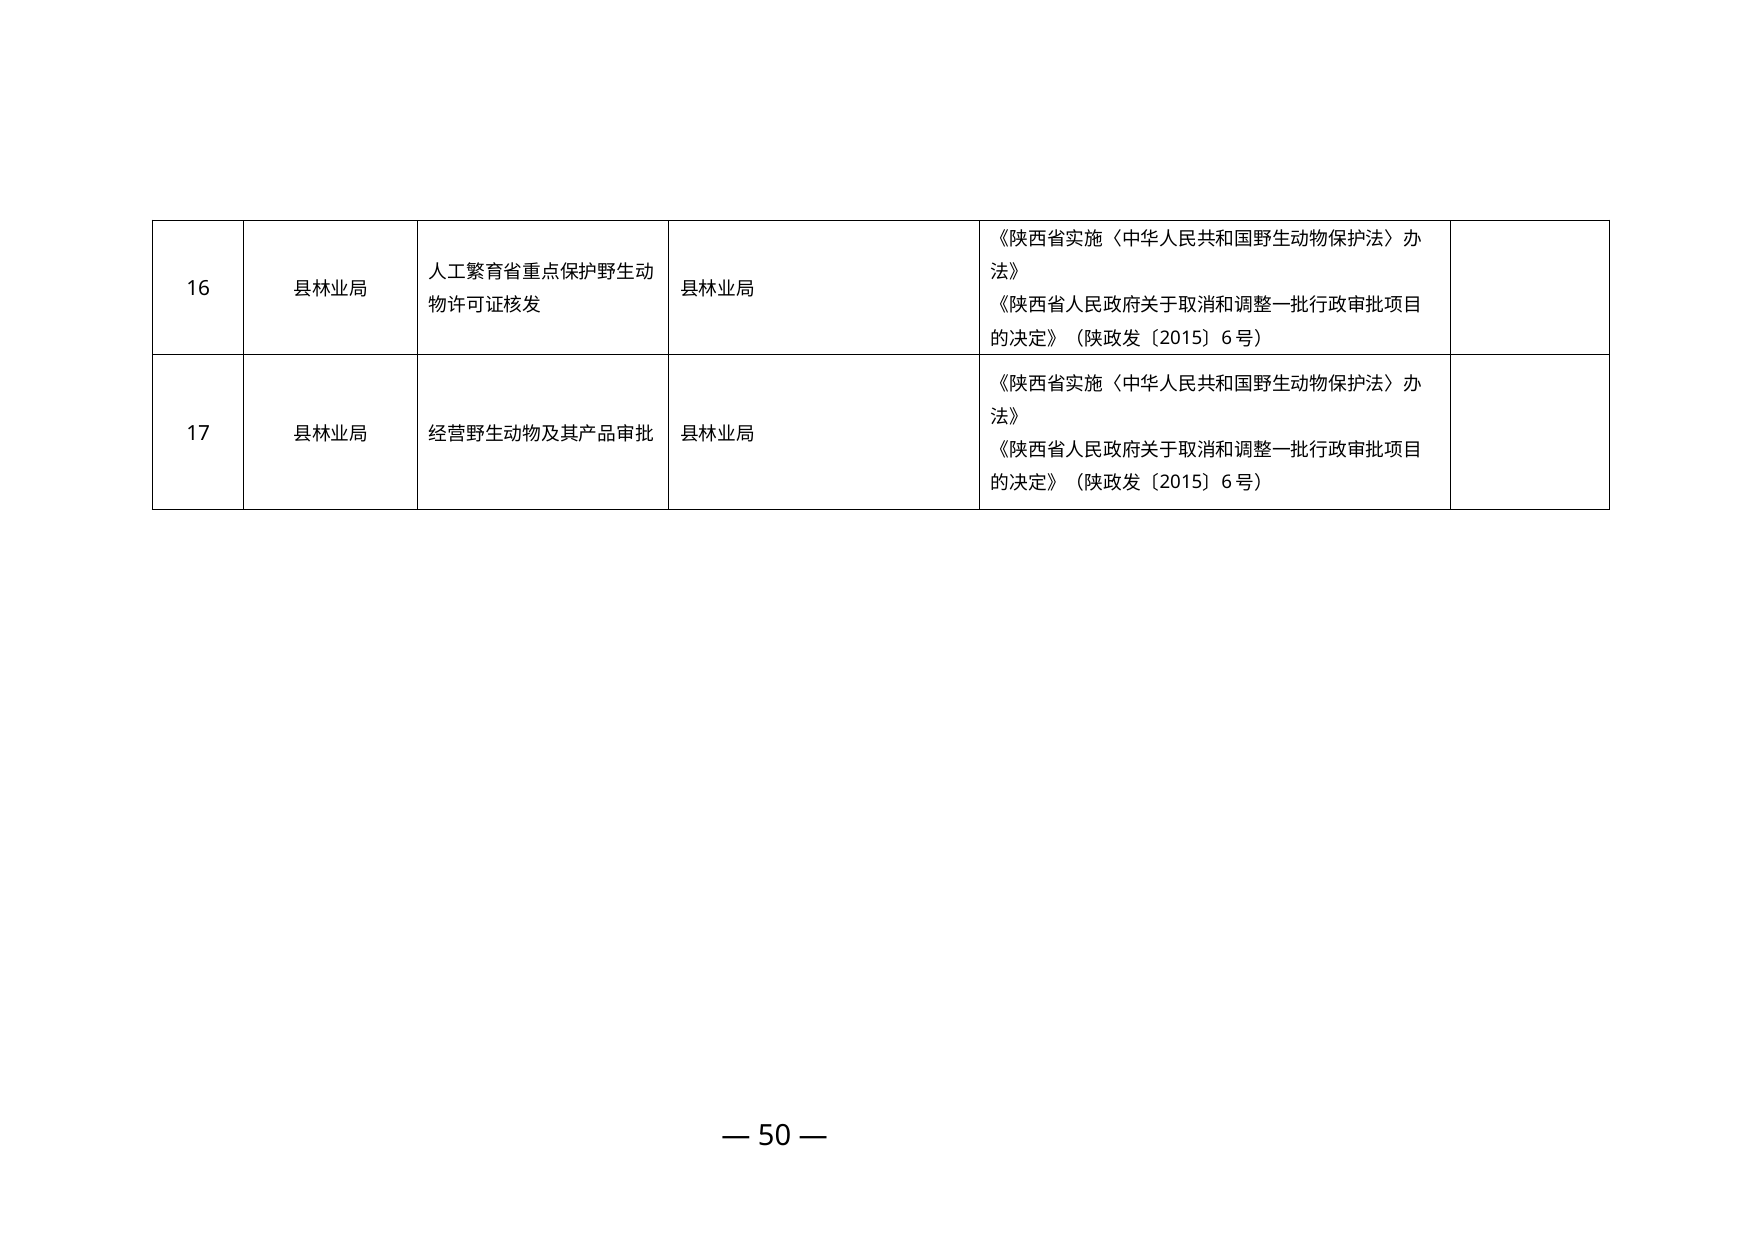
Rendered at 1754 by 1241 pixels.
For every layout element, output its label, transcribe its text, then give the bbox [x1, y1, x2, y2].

table_cell [1451, 221, 1609, 353]
table_cell 17 [153, 355, 243, 509]
table_cell 县林业局 [244, 221, 417, 353]
table_cell [1451, 355, 1609, 509]
table_cell 县林业局 [669, 355, 979, 509]
table_cell 县林业局 [244, 355, 417, 509]
table_cell 县林业局 [669, 221, 979, 353]
table_cell 《陕西省实施〈中华人民共和国野生动物保护法〉办法》 《陕西省人民政府关于取消和调整一批行政审批项目的决定》（陕政发〔2015〕6号） [980, 221, 1450, 353]
table_cell 16 [153, 221, 243, 353]
table_cell 《陕西省实施〈中华人民共和国野生动物保护法〉办法》 《陕西省人民政府关于取消和调整一批行政审批项目的决定》（陕政发〔2015〕6号） [980, 355, 1450, 509]
table_cell 人工繁育省重点保护野生动物许可证核发 [418, 221, 668, 353]
table_cell 经营野生动物及其产品审批 [418, 355, 668, 509]
